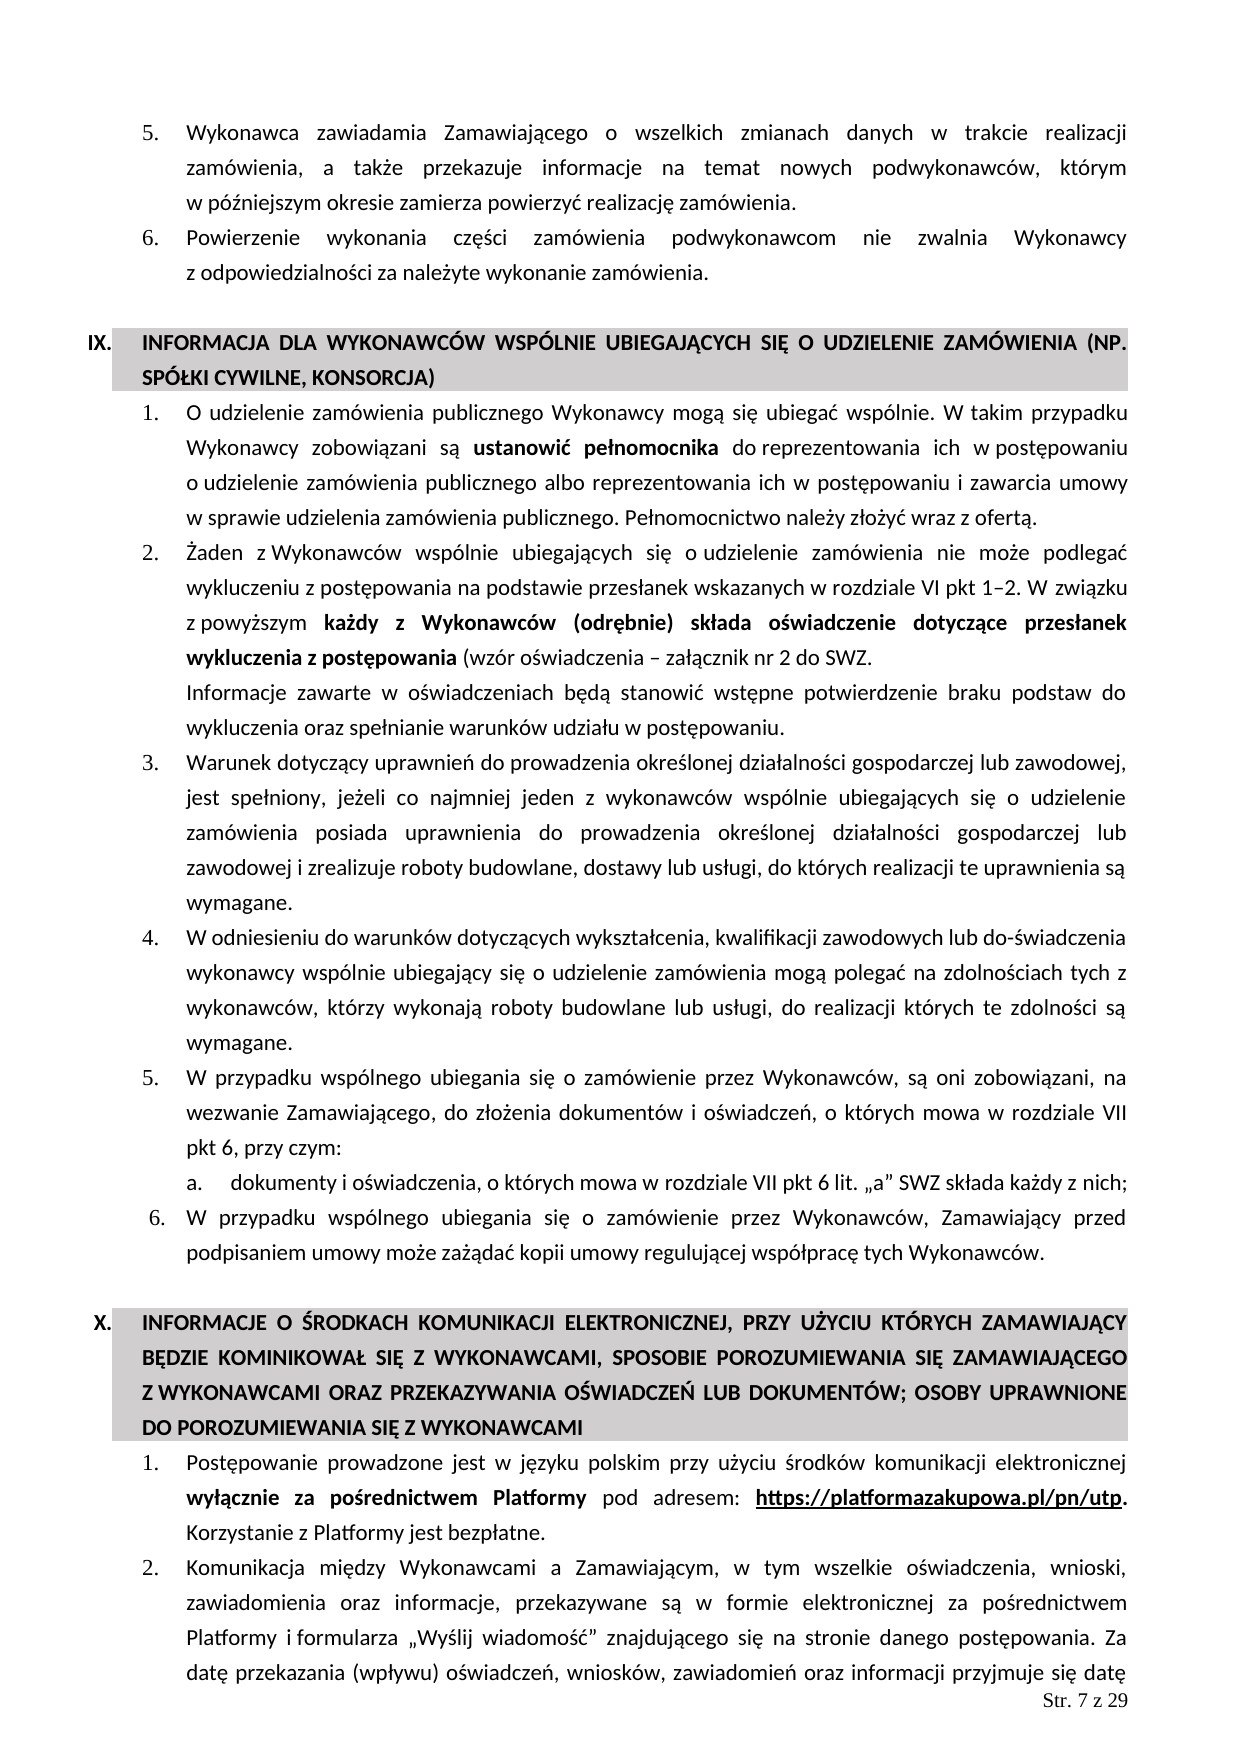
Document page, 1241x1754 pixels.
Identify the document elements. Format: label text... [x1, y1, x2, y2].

list Wykonawca zawiadamia Zamawiającego o wszelkich zmianach danych w trakcie realizacji zamówienia, a także przekazuje informacje na temat nowych podwykonawców, którym w późniejszym okresie zamierza powierzyć realizację zamówienia. [142, 118, 1128, 216]
list dokumenty i oświadczenia, o których mowa w rozdziale VII pkt 6 lit. „a” SWZ składa każdy z nich; [186, 1168, 1128, 1196]
list Powierzenie wykonania części zamówienia podwykonawcom nie zwalnia Wykonawcy z odpowiedzialności za należyte wykonanie zamówienia. [142, 223, 1128, 286]
text Informacje zawarte w oświadczeniach będą stanowić wstępne potwierdzenie braku podstaw do wykluczenia oraz spełnianie warunków udziału w postępowaniu. [186, 678, 1128, 741]
list W przypadku wspólnego ubiegania się o zamówienie przez Wykonawców, Zamawiający przed podpisaniem umowy może zażądać kopii umowy regulującej współpracę tych Wykonawców. [148, 1203, 1128, 1266]
list Warunek dotyczący uprawnień do prowadzenia określonej działalności gospodarczej lub zawodowej, jest spełniony, jeżeli co najmniej jeden z wykonawców wspólnie ubiegających się o udzielenie zamówienia posiada uprawnienia do prowadzenia określonej działalności gospodarczej lub zawodowej i zrealizuje roboty budowlane, dostawy lub usługi, do których realizacji te uprawnienia są wymagane. [142, 748, 1128, 916]
list Postępowanie prowadzone jest w języku polskim przy użyciu środków komunikacji elektronicznej wyłącznie za pośrednictwem Platformy pod adresem: https://platformazakupowa.pl/pn/utp. Korzystanie z Platformy jest bezpłatne. [142, 1448, 1128, 1546]
list INFORMACJE O ŚRODKACH KOMUNIKACJI ELEKTRONICZNEJ, PRZY UŻYCIU KTÓRYCH ZAMAWIAJĄCY BĘDZIE KOMINIKOWAŁ SIĘ Z WYKONAWCAMI, SPOSOBIE POROZUMIEWANIA SIĘ ZAMAWIAJĄCEGO Z WYKONAWCAMI ORAZ PRZEKAZYWANIA OŚWIADCZEŃ LUB DOKUMENTÓW; OSOBY UPRAWNIONE DO POROZUMIEWANIA SIĘ Z WYKONAWCAMI [112, 1308, 1128, 1441]
list W przypadku wspólnego ubiegania się o zamówienie przez Wykonawców, są oni zobowiązani, na wezwanie Zamawiającego, do złożenia dokumentów i oświadczeń, o których mowa w rozdziale VII pkt 6, przy czym: [142, 1063, 1128, 1161]
list W odniesieniu do warunków dotyczących wykształcenia, kwalifikacji zawodowych lub do-świadczenia wykonawcy wspólnie ubiegający się o udzielenie zamówienia mogą polegać na zdolnościach tych z wykonawców, którzy wykonają roboty budowlane lub usługi, do realizacji których te zdolności są wymagane. [142, 923, 1128, 1056]
list INFORMACJA DLA WYKONAWCÓW WSPÓLNIE UBIEGAJĄCYCH SIĘ O UDZIELENIE ZAMÓWIENIA (NP. SPÓŁKI CYWILNE, KONSORCJA) [112, 328, 1128, 391]
list O udzielenie zamówienia publicznego Wykonawcy mogą się ubiegać wspólnie. W takim przypadku Wykonawcy zobowiązani są ustanowić pełnomocnika do reprezentowania ich w postępowaniu o udzielenie zamówienia publicznego albo reprezentowania ich w postępowaniu i zawarcia umowy w sprawie udzielenia zamówienia publicznego. Pełnomocnictwo należy złożyć wraz z ofertą. [142, 398, 1128, 531]
list Żaden z Wykonawców wspólnie ubiegających się o udzielenie zamówienia nie może podlegać wykluczeniu z postępowania na podstawie przesłanek wskazanych w rozdziale VI pkt 1–2. W związku z powyższym każdy z Wykonawców (odrębnie) składa oświadczenie dotyczące przesłanek wykluczenia z postępowania (wzór oświadczenia – załącznik nr 2 do SWZ. [142, 538, 1128, 671]
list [142, 1553, 1128, 1686]
